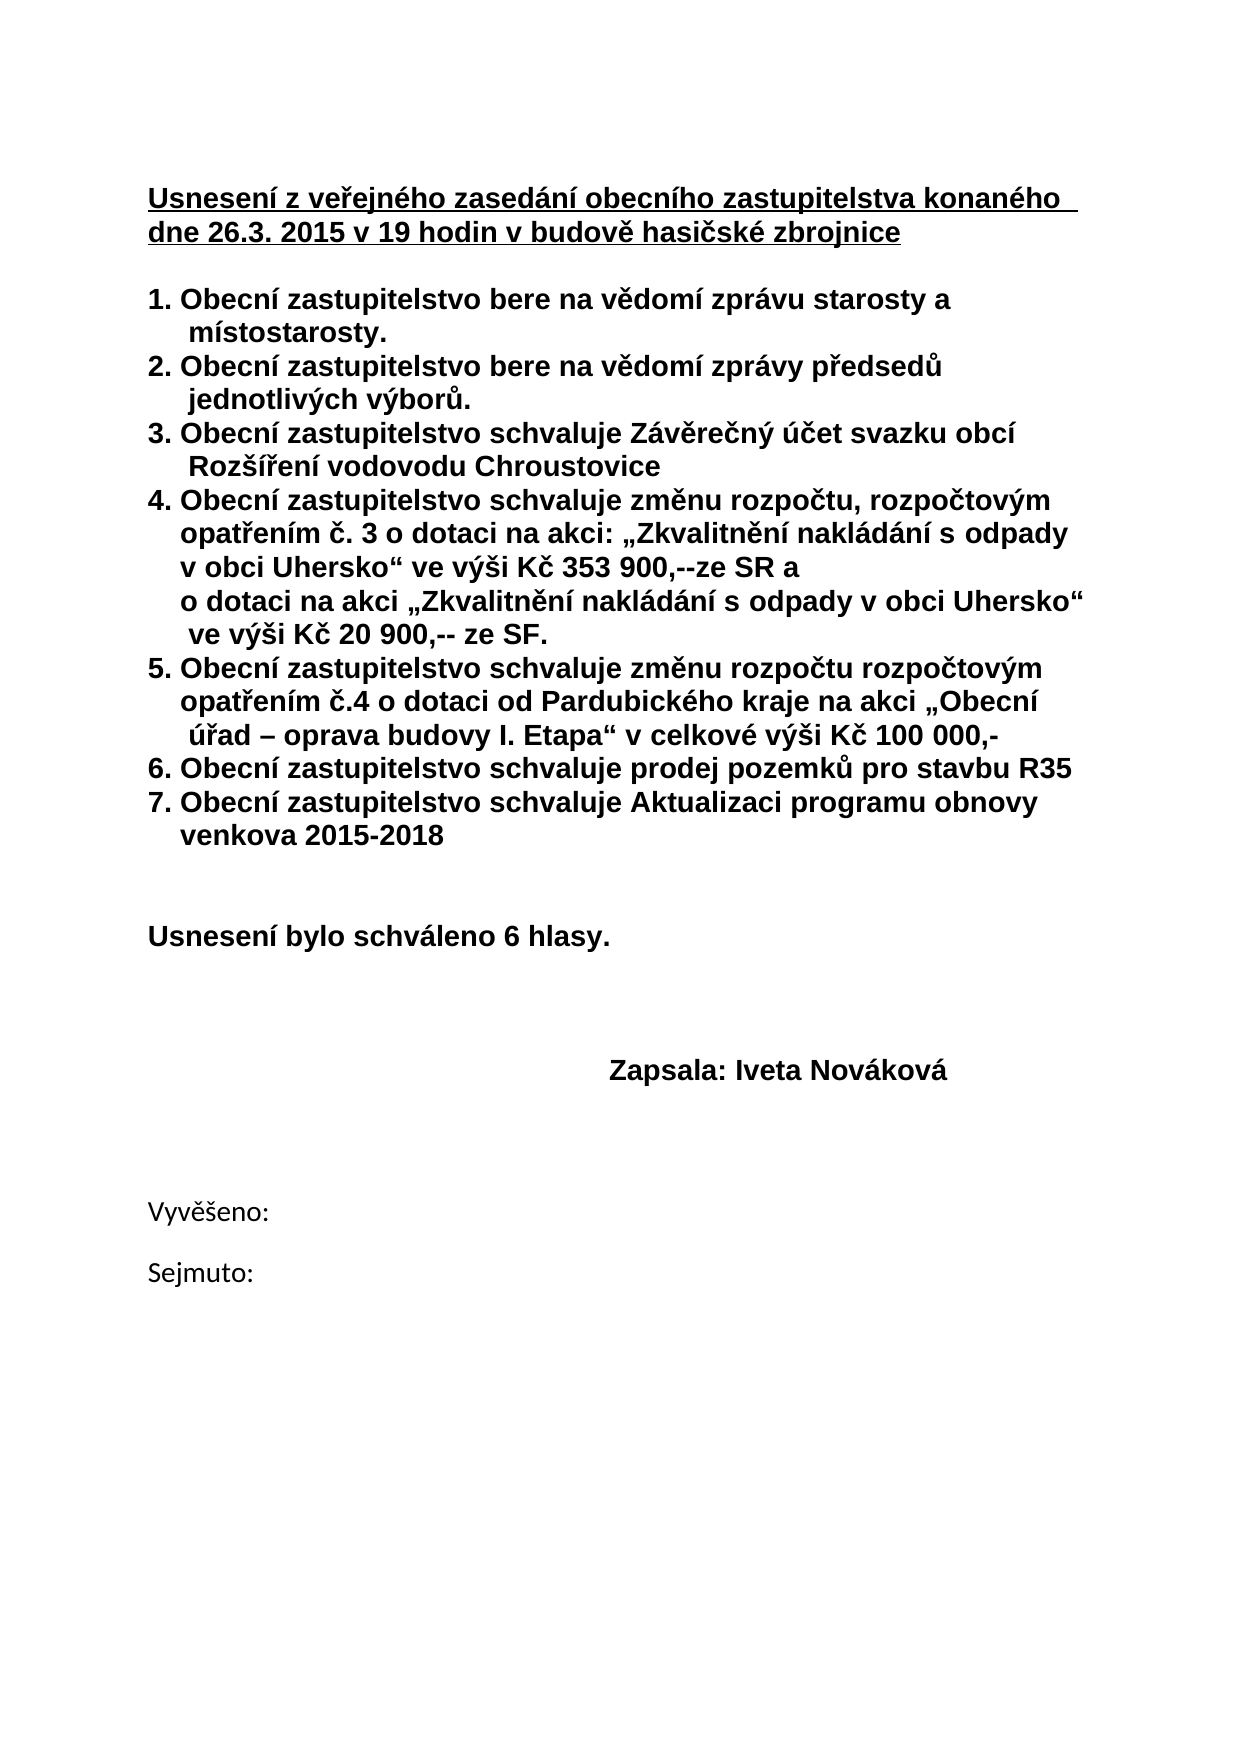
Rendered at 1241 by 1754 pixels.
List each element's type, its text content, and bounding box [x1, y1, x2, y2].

text Vyvěšeno: [148, 1193, 1093, 1228]
text opatřením č.4 o dotaci od Pardubického kraje na akci „Obecní [148, 684, 1093, 718]
text 3. Obecní zastupitelstvo schvaluje Závěrečný účet svazku obcí [148, 416, 1093, 449]
text 1. Obecní zastupitelstvo bere na vědomí zprávu starosty a [148, 282, 1093, 315]
text Rozšíření vodovodu Chroustovice [148, 449, 1093, 483]
text opatřením č. 3 o dotaci na akci: „Zkvalitnění nakládání s odpady [148, 517, 1093, 550]
text Usnesení bylo schváleno 6 hlasy. [148, 919, 1093, 953]
text v obci Uhersko“ ve výši Kč 353 900,--ze SR a [148, 550, 1093, 584]
text ve výši Kč 20 900,-- ze SF. [148, 617, 1093, 651]
text Zapsala: Iveta Nováková [148, 1053, 1093, 1087]
text Usnesení z veřejného zasedání obecního zastupitelstva konaného dne 26.3. 2015 v 19 hodin v budově hasičské zbrojnice [148, 181, 1093, 248]
text Sejmuto: [148, 1254, 1093, 1290]
text místostarosty. [148, 315, 1093, 349]
text 7. Obecní zastupitelstvo schvaluje Aktualizaci programu obnovy [148, 785, 1093, 818]
text 6. Obecní zastupitelstvo schvaluje prodej pozemků pro stavbu R35 [148, 751, 1093, 785]
text úřad – oprava budovy I. Etapa“ v celkové výši Kč 100 000,- [148, 718, 1093, 751]
text 5. Obecní zastupitelstvo schvaluje změnu rozpočtu rozpočtovým [148, 651, 1093, 684]
text 2. Obecní zastupitelstvo bere na vědomí zprávy předsedů [148, 349, 1093, 382]
text 4. Obecní zastupitelstvo schvaluje změnu rozpočtu, rozpočtovým [148, 483, 1093, 517]
text jednotlivých výborů. [148, 382, 1093, 416]
text venkova 2015-2018 [148, 818, 1093, 852]
text o dotaci na akci „Zkvalitnění nakládání s odpady v obci Uhersko“ [148, 584, 1093, 617]
